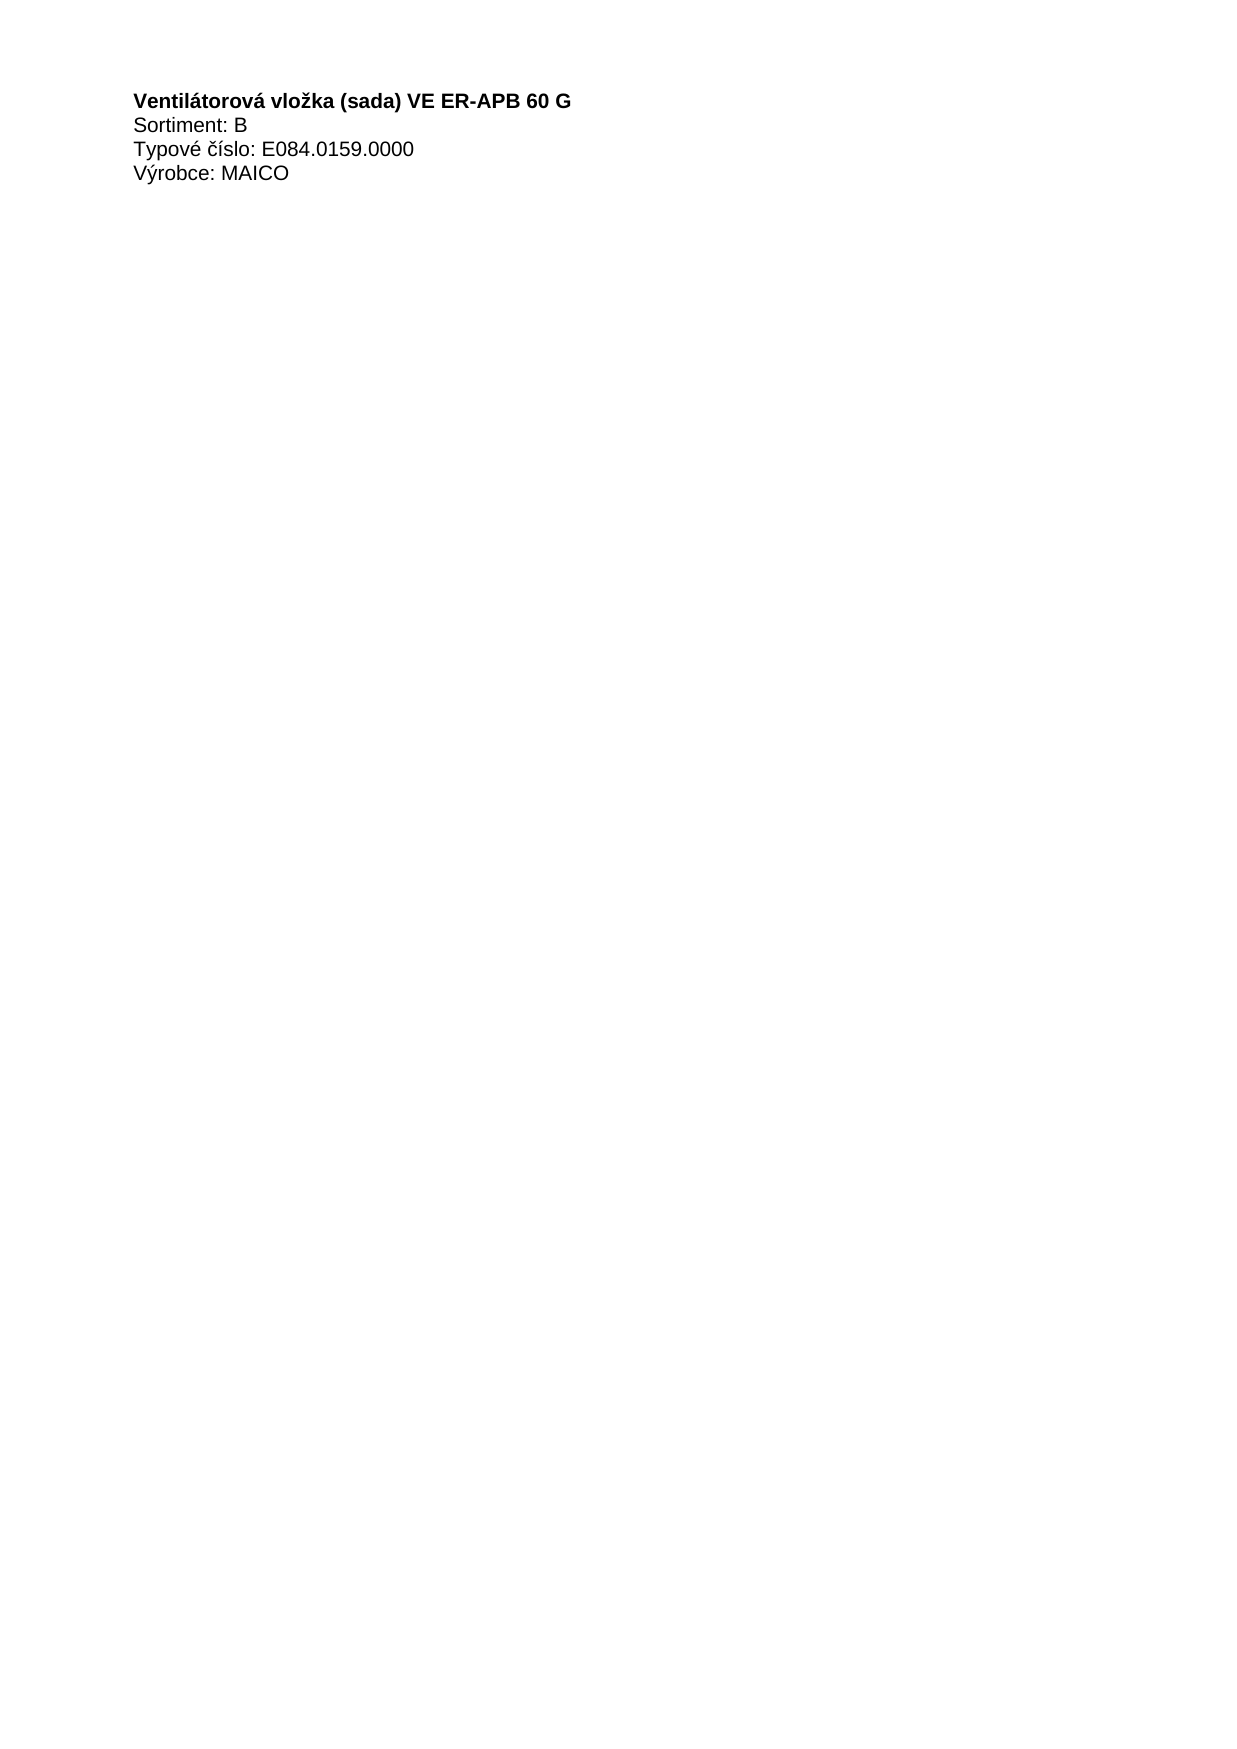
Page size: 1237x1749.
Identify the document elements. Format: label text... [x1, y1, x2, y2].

text Ventilátorová vložka (sada) VE ER-APB 60 GSortiment: B Typové číslo: E084.0159.0000Výrobce: MAICO [133, 89, 1148, 184]
